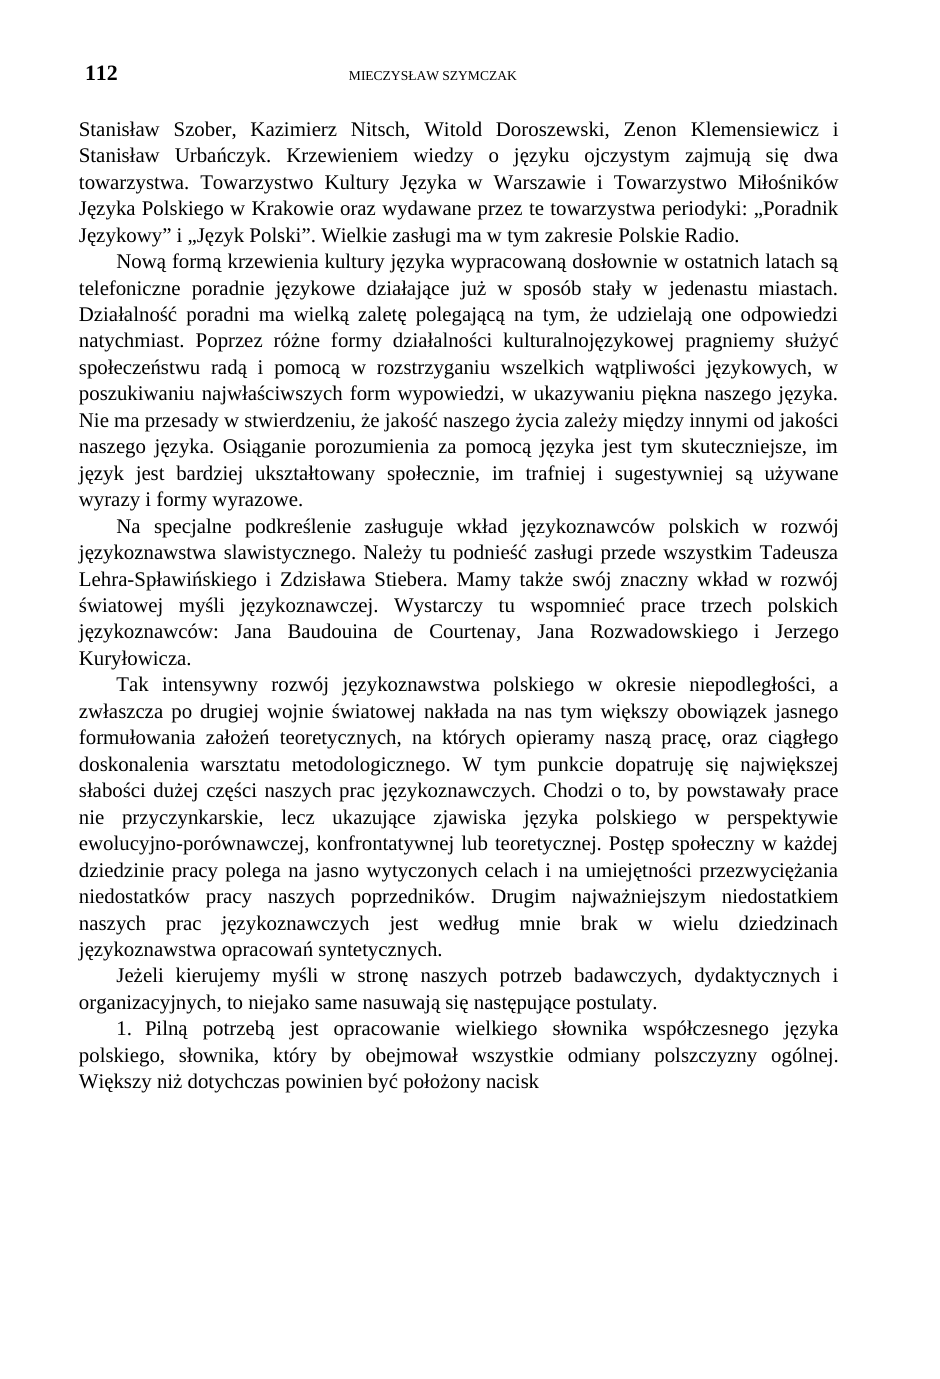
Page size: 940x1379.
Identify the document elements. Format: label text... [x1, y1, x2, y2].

text Stanisław Szober, Kazimierz Nitsch, Witold Doroszewski, Zenon Klemensiewicz i Stanisław Urbańczyk. Krzewieniem wiedzy o języku ojczystym zajmują się dwa towarzystwa. Towarzystwo Kultury Języka w Warszawie i Towarzystwo Miłośników Języka Polskiego w Krakowie oraz wydawane przez te towarzystwa periodyki: „Poradnik Językowy” i „Język Polski”. Wielkie zasługi ma w tym zakresie Polskie Radio. [79, 115, 839, 247]
text MIECZYSŁAW SZYMCZAK [349, 70, 517, 83]
text Na specjalne podkreślenie zasługuje wkład językoznawców polskich w rozwój językoznawstwa slawistycznego. Należy tu podnieść zasługi przede wszystkim Tadeusza Lehra-Spławińskiego i Zdzisława Stiebera. Mamy także swój znaczny wkład w rozwój światowej myśli językoznawczej. Wystarczy tu wspomnieć prace trzech polskich językoznawców: Jana Baudouina de Courtenay, Jana Rozwadowskiego i Jerzego Kuryłowicza. [79, 512, 839, 671]
text Jeżeli kierujemy myśli w stronę naszych potrzeb badawczych, dydaktycznych i organizacyjnych, to niejako same nasuwają się następujące postulaty. [79, 962, 839, 1015]
text Tak intensywny rozwój językoznawstwa polskiego w okresie niepodległości, a zwłaszcza po drugiej wojnie światowej nakłada na nas tym większy obowiązek jasnego formułowania założeń teoretycznych, na których opieramy naszą pracę, oraz ciągłego doskonalenia warsztatu metodologicznego. W tym punkcie dopatruję się największej słabości dużej części naszych prac językoznawczych. Chodzi o to, by powstawały prace nie przyczynkarskie, lecz ukazujące zjawiska języka polskiego w perspektywie ewolucyjno-porównawczej, konfrontatywnej lub teoretycznej. Postęp społeczny w każdej dziedzinie pracy polega na jasno wytyczonych celach i na umiejętności przezwyciężania niedostatków pracy naszych poprzedników. Drugim najważniejszym niedostatkiem naszych prac językoznawczych jest według mnie brak w wielu dziedzinach językoznawstwa opracowań syntetycznych. [79, 671, 839, 962]
list Pilną potrzebą jest opracowanie wielkiego słownika współczesnego języka polskiego, słownika, który by obejmował wszystkie odmiany polszczyzny ogólnej. Większy niż dotychczas powinien być położony nacisk [79, 1015, 839, 1094]
text 112 [85, 63, 118, 85]
text Nową formą krzewienia kultury języka wypracowaną dosłownie w ostatnich latach są telefoniczne poradnie językowe działające już w sposób stały w jedenastu miastach. Działalność poradni ma wielką zaletę polegającą na tym, że udzielają one odpowiedzi natychmiast. Poprzez różne formy działalności kulturalnojęzykowej pragniemy służyć społeczeństwu radą i pomocą w rozstrzyganiu wszelkich wątpliwości językowych, w poszukiwaniu najwłaściwszych form wypowiedzi, w ukazywaniu piękna naszego języka. Nie ma przesady w stwierdzeniu, że jakość naszego życia zależy między innymi od jakości naszego języka. Osiąganie porozumienia za pomocą języka jest tym skuteczniejsze, im język jest bardziej ukształtowany społecznie, im trafniej i sugestywniej są używane wyrazy i formy wyrazowe. [79, 247, 839, 512]
